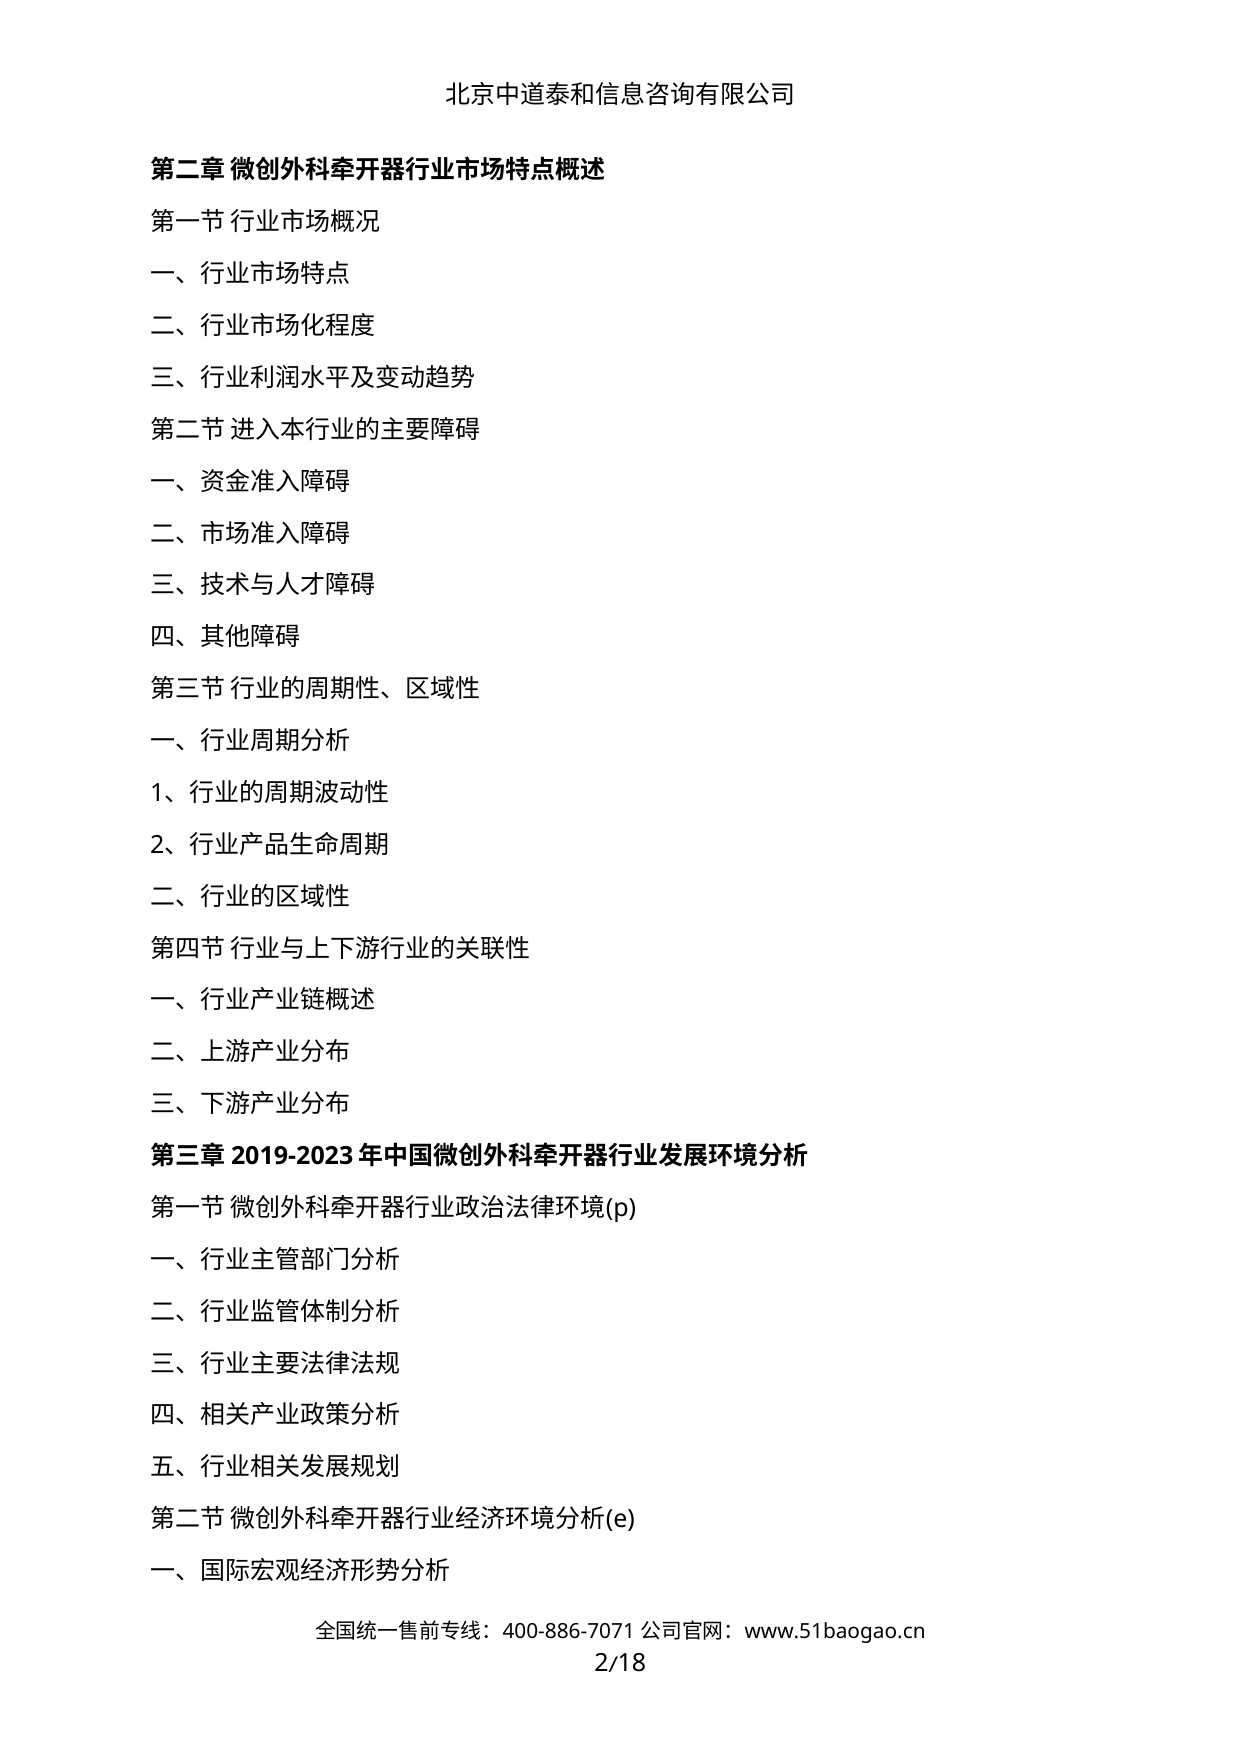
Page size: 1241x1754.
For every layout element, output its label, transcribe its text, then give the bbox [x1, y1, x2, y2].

text 四、其他障碍 [150, 617, 1090, 653]
text 二、上游产业分布 [150, 1032, 1090, 1068]
text 三、下游产业分布 [150, 1084, 1090, 1120]
text 五、行业相关发展规划 [150, 1447, 1090, 1483]
text 第二节 微创外科牵开器行业经济环境分析(e) [150, 1499, 1090, 1535]
text 2、行业产品生命周期 [150, 824, 1090, 861]
text 1、行业的周期波动性 [150, 772, 1090, 809]
text 第一节 行业市场概况 [150, 202, 1090, 238]
text 第二章 微创外科牵开器行业市场特点概述 [150, 150, 1090, 186]
text 一、行业周期分析 [150, 721, 1090, 757]
text 二、行业的区域性 [150, 876, 1090, 912]
text 三、行业利润水平及变动趋势 [150, 357, 1090, 394]
text 第一节 微创外科牵开器行业政治法律环境(p) [150, 1187, 1090, 1224]
text 一、行业主管部门分析 [150, 1239, 1090, 1276]
text 第三章 2019-2023年中国微创外科牵开器行业发展环境分析 [150, 1136, 1090, 1172]
text 第二节 进入本行业的主要障碍 [150, 409, 1090, 446]
text 一、资金准入障碍 [150, 461, 1090, 497]
text 三、行业主要法律法规 [150, 1343, 1090, 1379]
text 二、行业监管体制分析 [150, 1291, 1090, 1327]
text 三、技术与人才障碍 [150, 565, 1090, 601]
text 一、国际宏观经济形势分析 [150, 1551, 1090, 1587]
text 第四节 行业与上下游行业的关联性 [150, 928, 1090, 964]
text 一、行业市场特点 [150, 254, 1090, 290]
text 一、行业产业链概述 [150, 980, 1090, 1016]
text 四、相关产业政策分析 [150, 1395, 1090, 1431]
text 二、行业市场化程度 [150, 306, 1090, 342]
text 第三节 行业的周期性、区域性 [150, 669, 1090, 705]
text 二、市场准入障碍 [150, 513, 1090, 549]
